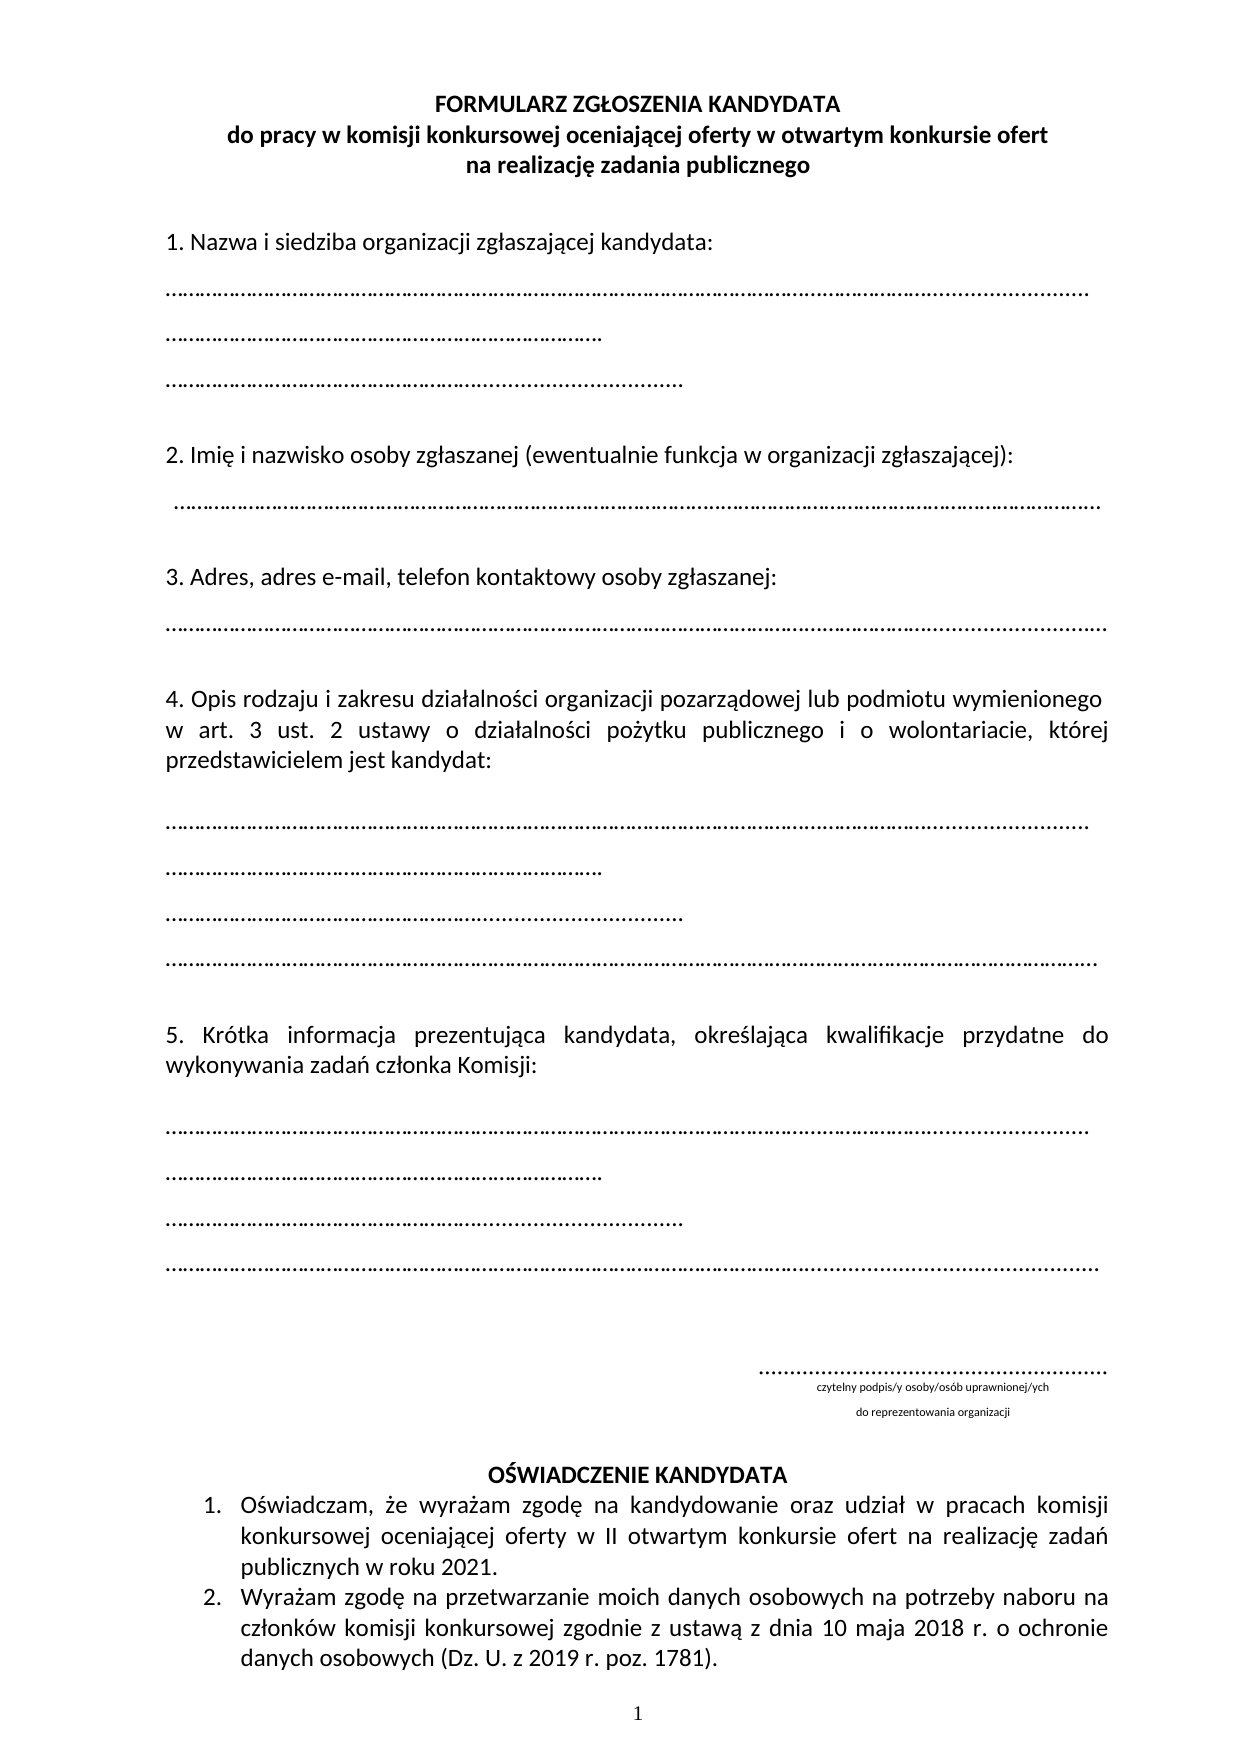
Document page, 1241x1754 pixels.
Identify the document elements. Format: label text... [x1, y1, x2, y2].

text czytelny podpis/y osoby/osób uprawnionej/ych [755, 1379, 1110, 1405]
text ........................................................ [755, 1351, 1110, 1379]
text 3. Adres, adres e-mail, telefon kontaktowy osoby zgłaszanej: [165, 561, 1110, 592]
text do pracy w komisji konkursowej oceniającej oferty w otwartym konkursie ofert [165, 119, 1110, 150]
text 2. Imię i nazwisko osoby zgłaszanej (ewentualnie funkcja w organizacji zgłaszającej): [165, 439, 1110, 470]
text do reprezentowania organizacji [755, 1405, 1110, 1430]
text 5. Krótka informacja prezentująca kandydata, określająca kwalifikacje przydatne do wykonywania zadań członka Komisji: [165, 1019, 1110, 1080]
text …………………………………………………………………………………………………...………………..........................………………………………………………………………….………………………………………………................................. [165, 272, 1110, 394]
text …………………………………………………………………………………..………………………………………………………... [165, 485, 1110, 516]
subtitle FORMULARZ ZGŁOSZENIA KANDYDATA [165, 89, 1110, 119]
text …………………………………………………………………………………………………...………………..........................………………………………………………………………….………………………………………………................................. [165, 805, 1110, 927]
text 1. Nazwa i siedziba organizacji zgłaszającej kandydata: [165, 226, 1110, 256]
text OŚWIADCZENIE KANDYDATA [165, 1459, 1110, 1490]
list Wyrażam zgodę na przetwarzanie moich danych osobowych na potrzeby naboru na członków komisji konkursowej zgodnie z ustawą z dnia 10 maja 2018 r. o ochronie danych osobowych (Dz. U. z 2019 r. poz. 1781). [203, 1581, 1110, 1673]
text na realizację zadania publicznego [165, 150, 1110, 180]
text …………………………………………………………………………………………………............................................... [165, 1248, 1110, 1278]
text …………………………………………………………………………………………………...………………..........................………………………………………………………………….………………………………………………................................. [165, 1110, 1110, 1232]
text …………………………………………………………………………………………………...………………..........................… [165, 607, 1110, 638]
text 4. Opis rodzaju i zakresu działalności organizacji pozarządowej lub podmiotu wymienionego w art. 3 ust. 2 ustawy o działalności pożytku publicznego i o wolontariacie, której przedstawicielem jest kandydat: [165, 683, 1110, 775]
text ……………………………………………………………………………………………………………………………………………... [165, 943, 1110, 973]
list Oświadczam, że wyrażam zgodę na kandydowanie oraz udział w pracach komisji konkursowej oceniającej oferty w II otwartym konkursie ofert na realizację zadań publicznych w roku 2021. [203, 1490, 1110, 1581]
